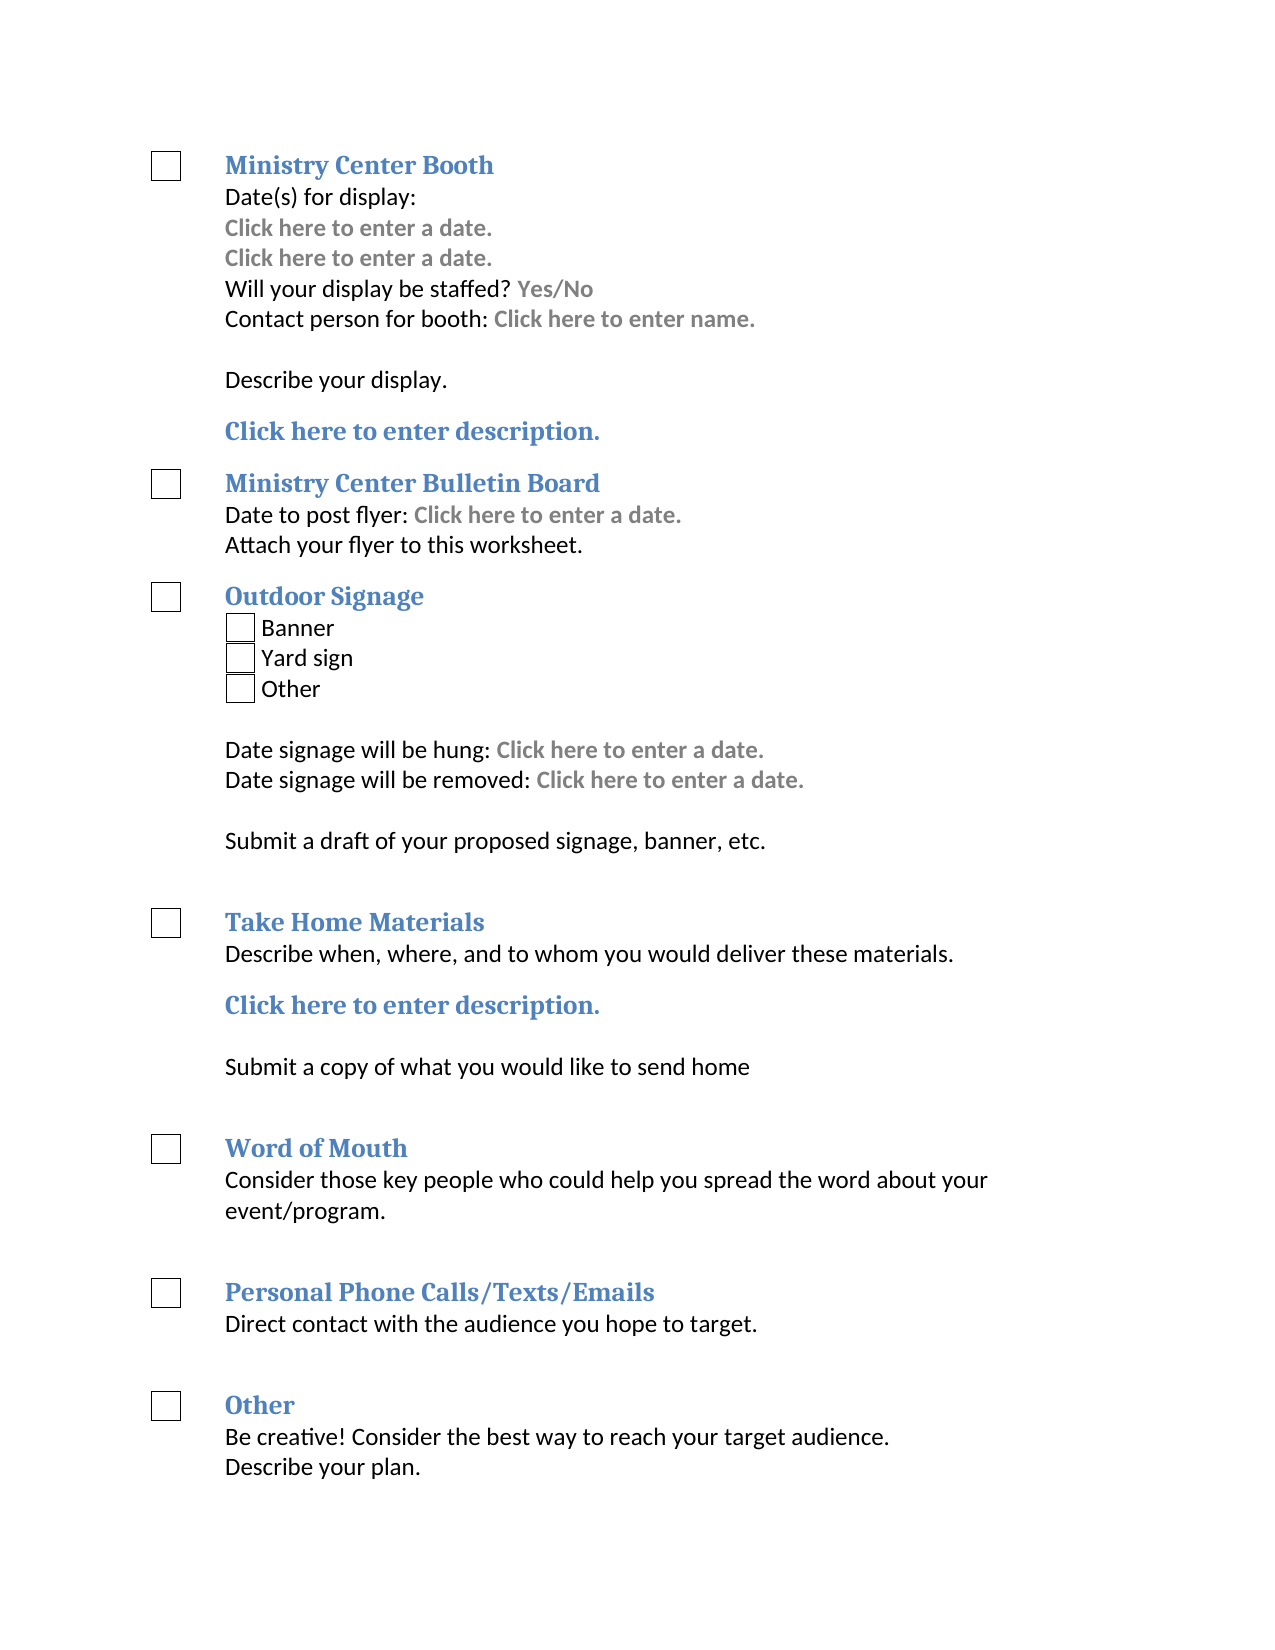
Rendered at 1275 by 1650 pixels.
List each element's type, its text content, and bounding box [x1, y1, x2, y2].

text Submit a copy of what you would like to send home [225, 1051, 1050, 1082]
text Describe when, where, and to whom you would deliver these materials. [225, 938, 1050, 969]
text Consider those key people who could help you spread the word about your event/program. [225, 1164, 1050, 1226]
text Contact person for booth: [225, 303, 1050, 334]
text Attach your flyer to this worksheet. [225, 529, 1050, 560]
list Other [225, 673, 1050, 703]
subtitle Other [150, 1390, 1125, 1421]
subtitle Outdoor Signage [150, 581, 1125, 612]
text Date signage will be hung: Date signage will be removed: [225, 734, 1050, 795]
subtitle Personal Phone Calls/Texts/Emails [150, 1277, 1125, 1308]
text Date to post flyer: [225, 499, 1050, 529]
text Date(s) for display: [225, 181, 1050, 212]
text Describe your plan. [225, 1452, 1050, 1482]
list Banner [225, 612, 1050, 642]
text Direct contact with the audience you hope to target. [225, 1308, 1050, 1338]
text Will your display be staffed? [225, 273, 1050, 303]
subtitle Word of Mouth [150, 1133, 1125, 1164]
subtitle Ministry Center Bulletin Board [150, 468, 1125, 499]
text Submit a draft of your proposed signage, banner, etc. [225, 825, 1050, 856]
text Describe your display. [225, 364, 1050, 395]
subtitle Take Home Materials [150, 907, 1125, 938]
subtitle Ministry Center Booth [150, 150, 1125, 181]
text Be creative! Consider the best way to reach your target audience. [225, 1421, 1050, 1452]
list Yard sign [225, 642, 1050, 673]
